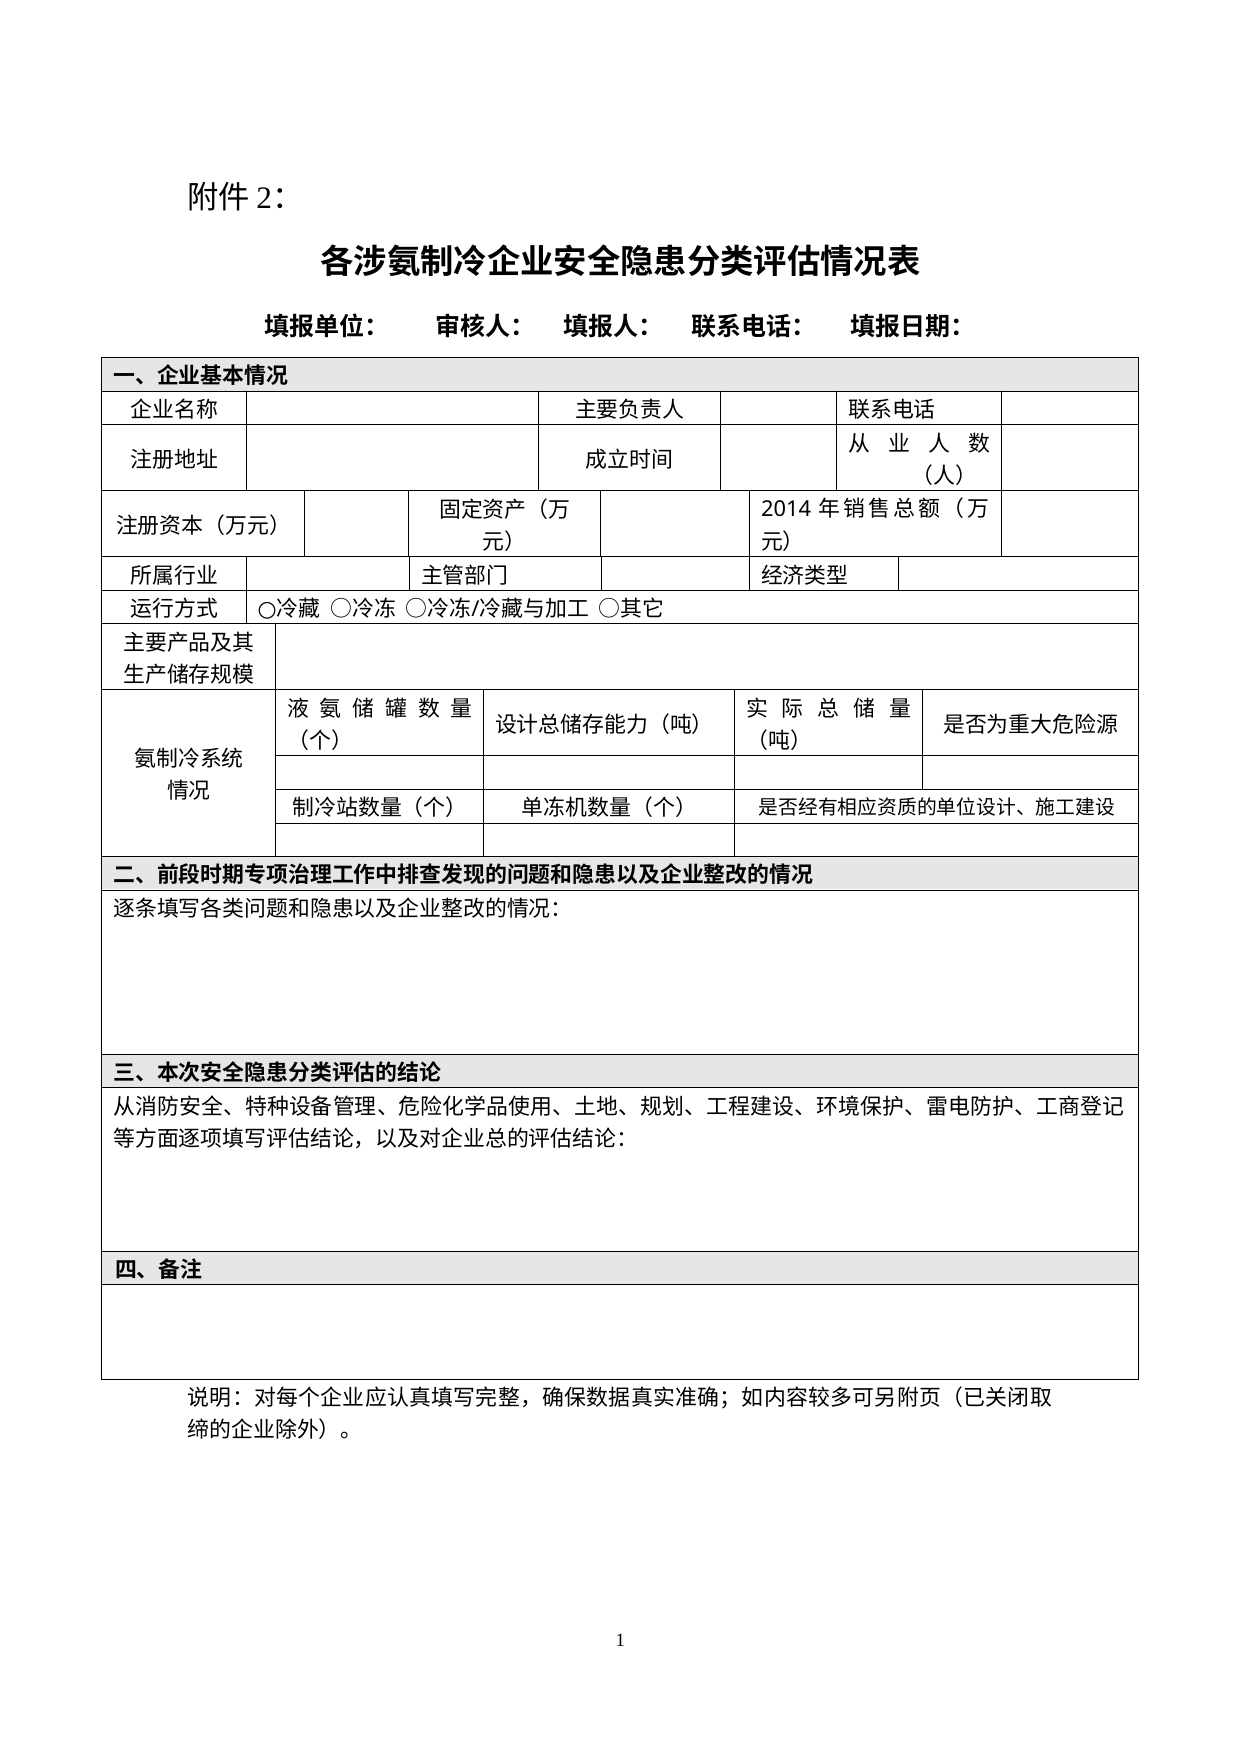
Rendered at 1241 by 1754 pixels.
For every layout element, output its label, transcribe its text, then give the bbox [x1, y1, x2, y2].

table_cell [276, 624, 1138, 689]
text 填报单位： 审核人： 填报人： 联系电话： 填报日期： [187, 292, 1053, 357]
table_cell 2014年销售总额（万元） [750, 491, 1001, 556]
table_cell 主管部门 [410, 557, 601, 590]
table_cell [602, 557, 749, 590]
table_cell [276, 756, 483, 789]
table_cell 经济类型 [750, 557, 898, 590]
table_cell 设计总储存能力（吨） [484, 690, 734, 755]
table_cell 主要产品及其生产储存规模 [102, 624, 275, 689]
table_cell 所属行业 [102, 557, 246, 590]
table_cell 实际总储量（吨） [735, 690, 922, 755]
table_cell [102, 1285, 1138, 1378]
table_cell 四、备注 [102, 1252, 1138, 1284]
table_cell 主要负责人 [539, 392, 720, 424]
table_cell [276, 824, 483, 856]
table_cell 从业人数（人） [837, 425, 1001, 490]
table_cell 二、前段时期专项治理工作中排查发现的问题和隐患以及企业整改的情况 [102, 857, 1138, 889]
table_cell [899, 557, 1138, 590]
table_cell [721, 425, 836, 490]
table_cell ○冷藏 ○冷冻 ○冷冻/冷藏与加工 ○其它 [247, 591, 1138, 623]
text 各涉氨制冷企业安全隐患分类评估情况表 [187, 227, 1053, 292]
table_cell 逐条填写各类问题和隐患以及企业整改的情况： [102, 891, 1138, 1054]
table_cell [735, 756, 922, 789]
table_cell [247, 392, 538, 424]
table_cell [305, 491, 408, 556]
table_cell 联系电话 [837, 392, 1001, 424]
table_header 一、企业基本情况 [102, 358, 1138, 391]
text 附件2： [187, 162, 1053, 227]
table_cell 从消防安全、特种设备管理、危险化学品使用、土地、规划、工程建设、环境保护、雷电防护、工商登记等方面逐项填写评估结论，以及对企业总的评估结论： [102, 1088, 1138, 1251]
table_cell 制冷站数量（个） [276, 790, 483, 822]
table_cell [1002, 425, 1138, 490]
table_cell 成立时间 [539, 425, 720, 490]
table_cell [484, 824, 734, 856]
table_cell 固定资产（万元） [409, 491, 600, 556]
table_cell 液氨储罐数量（个） [276, 690, 483, 755]
table_cell [721, 392, 836, 424]
table_cell [247, 557, 409, 590]
table_cell 企业名称 [102, 392, 246, 424]
table_cell 三、本次安全隐患分类评估的结论 [102, 1055, 1138, 1087]
table_cell [923, 756, 1138, 789]
table_cell [1002, 491, 1138, 556]
table_cell 是否为重大危险源 [923, 690, 1138, 755]
table_cell 单冻机数量（个） [484, 790, 734, 822]
table_cell [484, 756, 734, 789]
table_cell 是否经有相应资质的单位设计、施工建设 [735, 790, 1138, 822]
table_cell 运行方式 [102, 591, 246, 623]
table_cell [247, 425, 538, 490]
table_cell 注册地址 [102, 425, 246, 490]
text 说明：对每个企业应认真填写完整，确保数据真实准确；如内容较多可另附页（已关闭取缔的企业除外）。 [187, 1380, 1053, 1444]
table_cell 注册资本（万元） [102, 491, 304, 556]
table_cell 氨制冷系统 情况 [102, 690, 275, 856]
table_cell [601, 491, 749, 556]
table_cell [1002, 392, 1138, 424]
table_cell [735, 824, 1138, 856]
